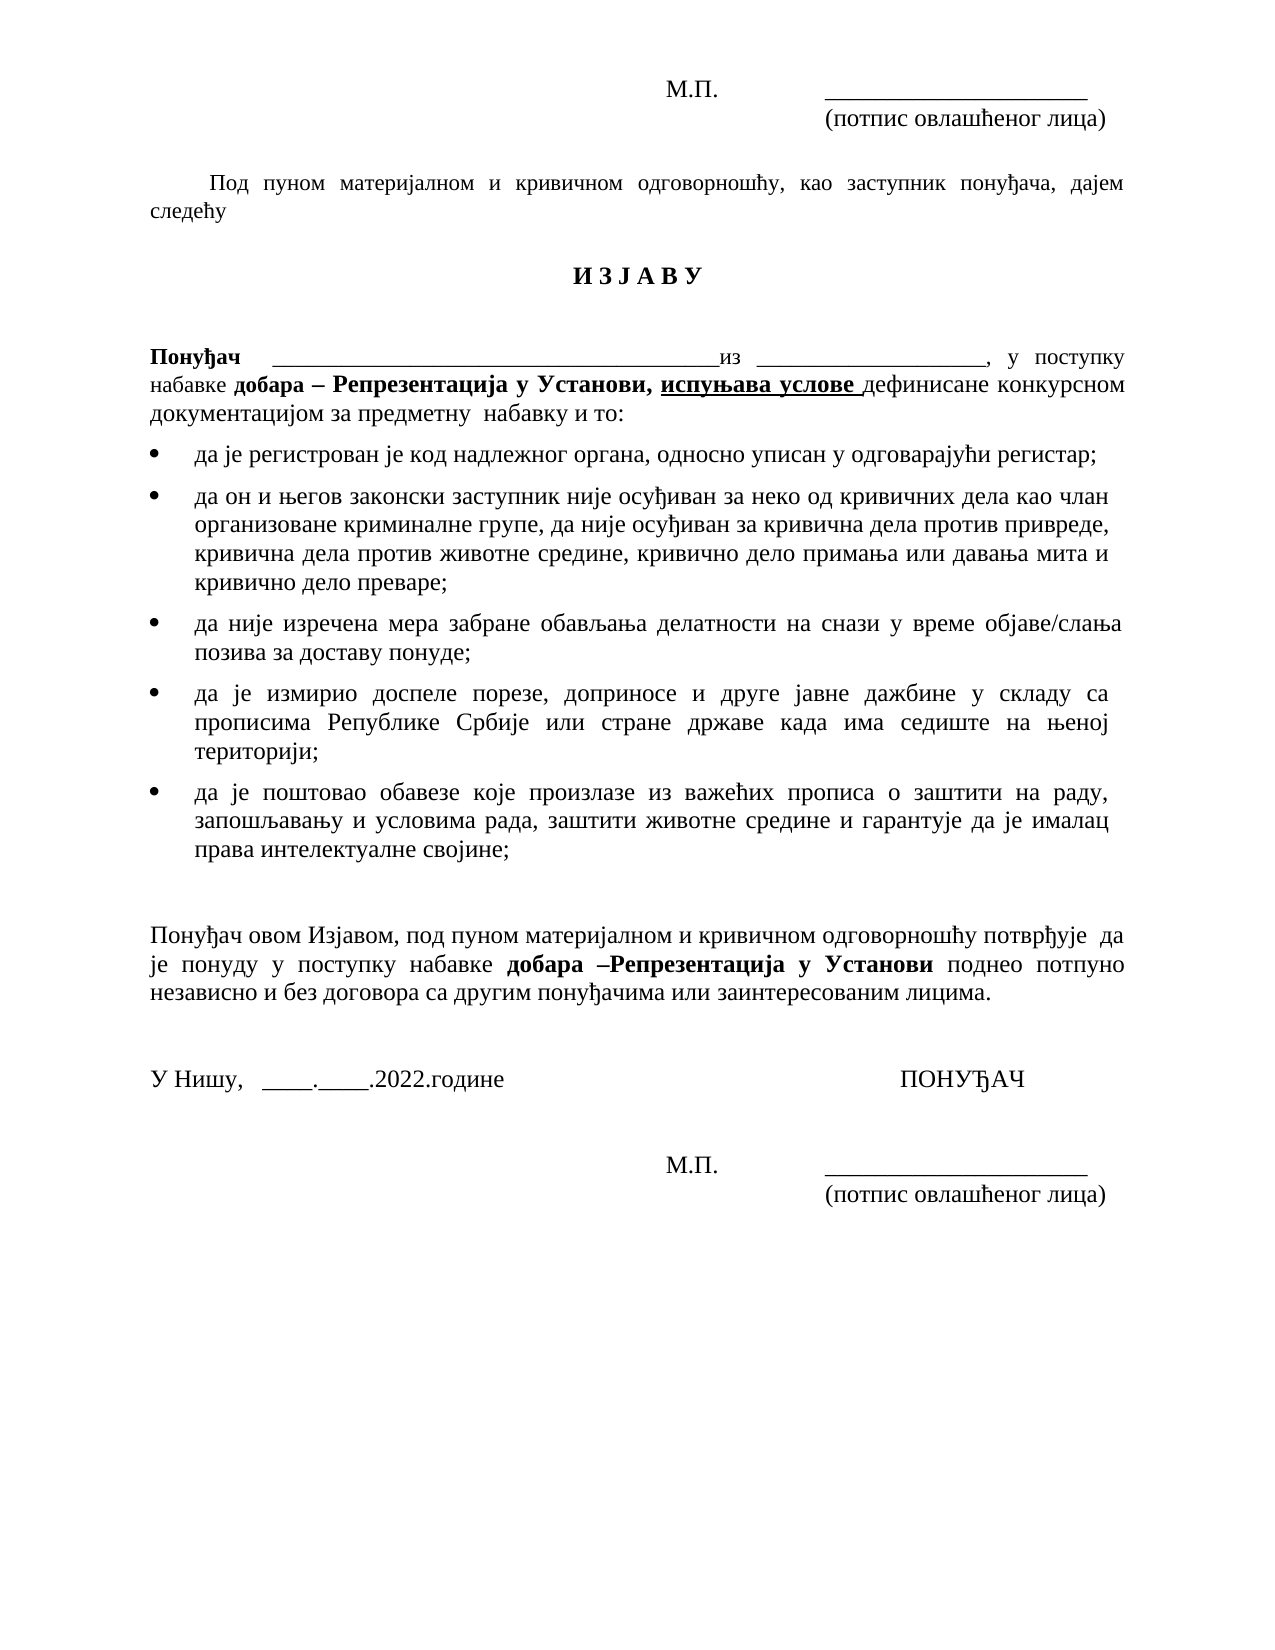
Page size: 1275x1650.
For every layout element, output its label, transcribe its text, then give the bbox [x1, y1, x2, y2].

list да је измирио доспеле порезе, доприносе и друге јавне дажбине у складу са прописима Републике Србије или стране државе када има седиште на њеној територији; [150, 678, 1110, 764]
text Понуђач овом Изјавом, под пуном материјалном и кривичном одговорношћу потврђује да је понуду у поступку набавке добара –Репрезентација у Установи поднео потпуно независно и без договора са другим понуђачима или заинтересованим лицима. [150, 920, 1125, 1006]
list да он и његов законски заступник није осуђиван за неко од кривичних дела као члан организоване криминалне групе, да није осуђиван за кривична дела против привреде, кривична дела против животне средине, кривично дело примања или давања мита и кривично дело преваре; [150, 481, 1110, 596]
text Понуђач _______________________________________из ____________________, у поступку набавке добара – Репрезентација у Установи, испуњава услове дефинисане конкурсном документацијом за предметну набавку и то: [150, 343, 1125, 427]
list да је регистрован је код надлежног органа, односно уписан у одговарајући регистар; [150, 439, 1110, 468]
text М.П. _____________________ [666, 74, 1125, 103]
text М.П. _____________________ [666, 1150, 1125, 1179]
text У Нишу, ____.____.2022.године ПОНУЂАЧ [150, 1064, 1125, 1092]
text (потпис овлашћеног лица) [150, 103, 1125, 131]
list да није изречена мера забране обављања делатности на снази у време објаве/слања позива за доставу понуде; [150, 608, 1123, 666]
text (потпис овлашћеног лица) [150, 1179, 1125, 1207]
text И З Ј А В У [150, 261, 1125, 289]
text Под пуном материјалном и кривичном одговорношћу, као заступник понуђача, дајем следећу [150, 168, 1125, 225]
list да је поштовао обавезе које произлазе из важећих прописа о заштити на раду, запошљавању и условима рада, заштити животне средине и гарантује да је ималац права интелектуалне својине; [150, 777, 1110, 863]
